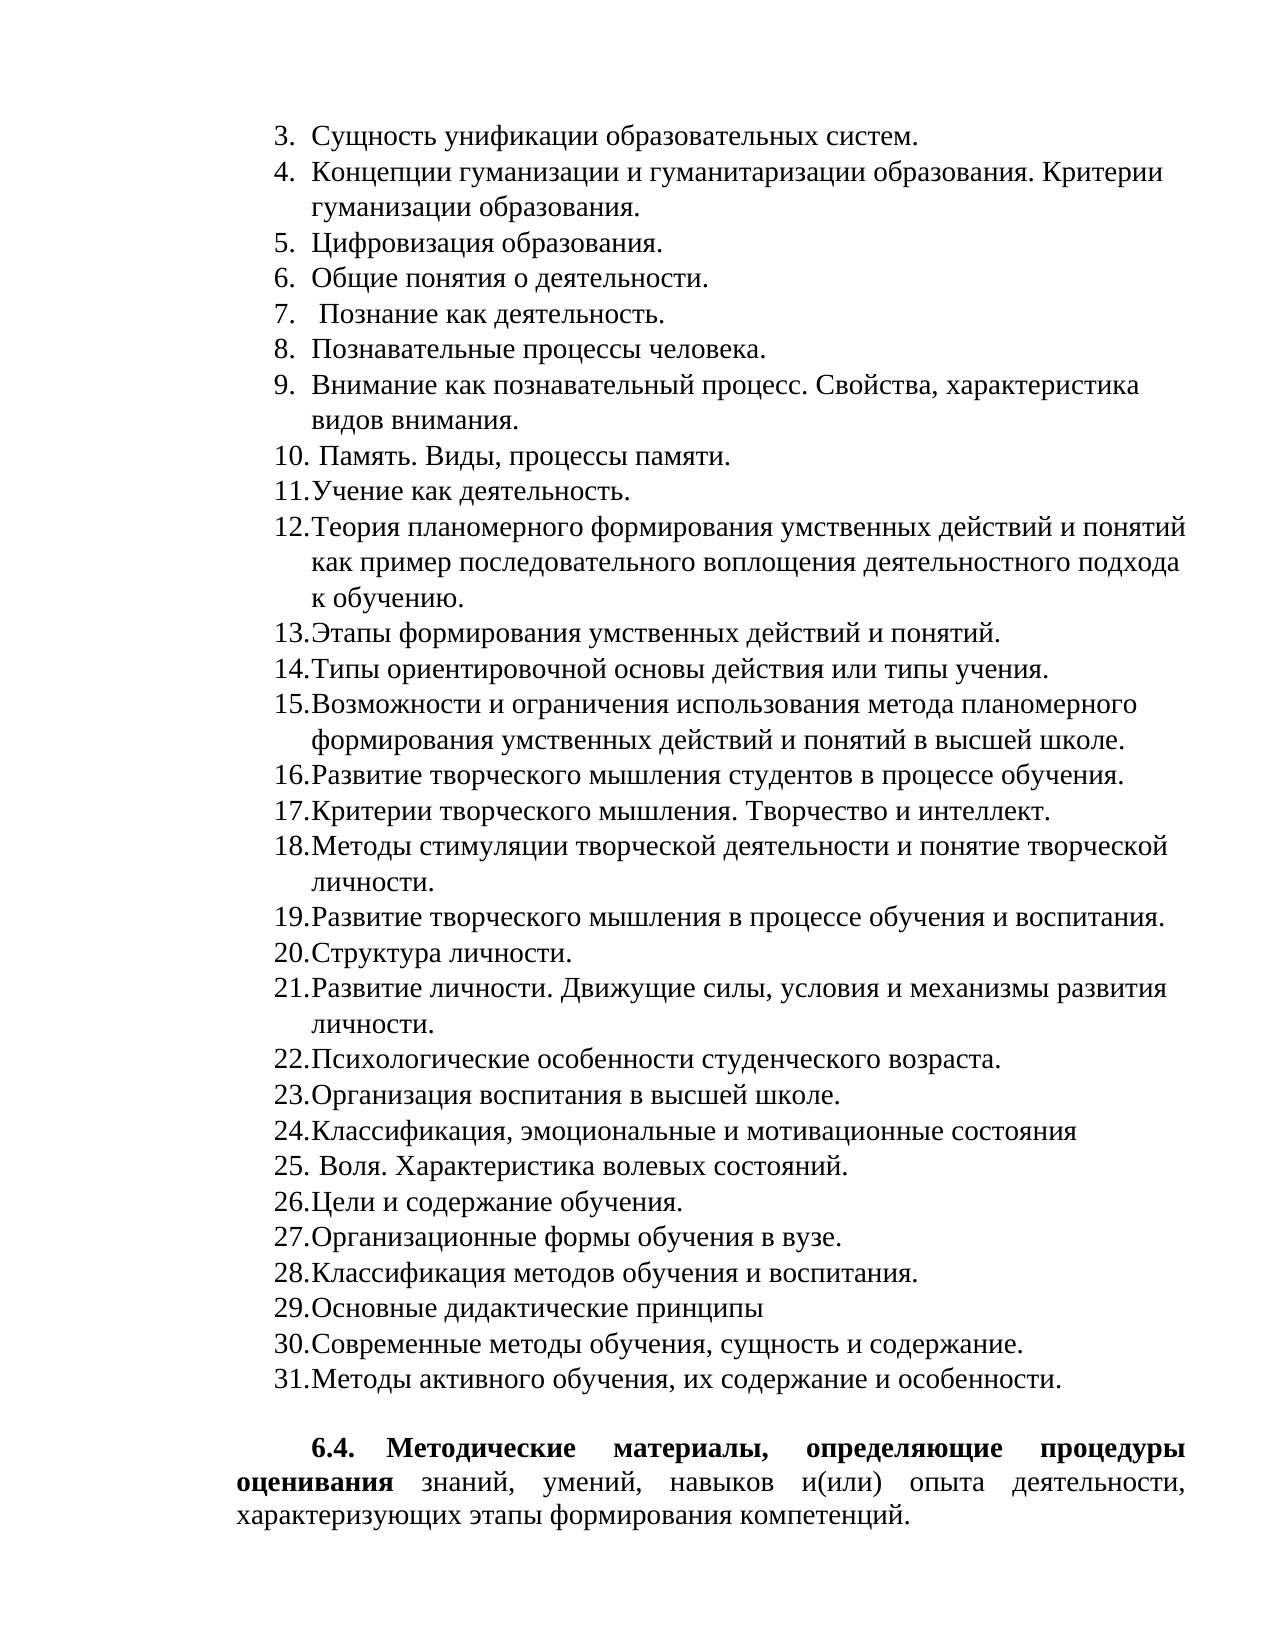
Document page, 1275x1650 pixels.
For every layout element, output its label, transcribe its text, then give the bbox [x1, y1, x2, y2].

list Возможности и ограничения использования метода планомерного формирования умственных действий и понятий в высшей школе. [274, 686, 1186, 756]
list Познание как деятельность. [274, 296, 1186, 329]
list Основные дидактические принципы [274, 1290, 1186, 1324]
list Этапы формирования умственных действий и понятий. [274, 615, 1186, 649]
list Воля. Характеристика волевых состояний. [274, 1148, 1186, 1182]
list Методические материалы, определяющие процедуры оценивания знаний, умений, навыков и(или) опыта деятельности, характеризующих этапы формирования компетенций. [236, 1430, 1186, 1531]
list Критерии творческого мышления. Творчество и интеллект. [274, 793, 1186, 827]
list Современные методы обучения, сущность и содержание. [274, 1326, 1186, 1359]
list Сущность унификации образовательных систем. [274, 118, 1186, 152]
list Развитие творческого мышления в процессе обучения и воспитания. [274, 899, 1186, 933]
list Учение как деятельность. [274, 473, 1186, 507]
list Психологические особенности студенческого возраста. [274, 1042, 1186, 1075]
list Методы стимуляции творческой деятельности и понятие творческой личности. [274, 828, 1186, 898]
list Цели и содержание обучения. [274, 1184, 1186, 1217]
list Классификация методов обучения и воспитания. [274, 1255, 1186, 1288]
list Организация воспитания в высшей школе. [274, 1077, 1186, 1111]
list Познавательные процессы человека. [274, 331, 1186, 365]
list Цифровизация образования. [274, 225, 1186, 258]
list Организационные формы обучения в вузе. [274, 1219, 1186, 1253]
list Развитие личности. Движущие силы, условия и механизмы развития личности. [274, 971, 1186, 1040]
list Структура личности. [274, 935, 1186, 969]
list Общие понятия о деятельности. [274, 260, 1186, 294]
list Типы ориентировочной основы действия или типы учения. [274, 651, 1186, 684]
list Классификация, эмоциональные и мотивационные состояния [274, 1113, 1186, 1146]
list Концепции гуманизации и гуманитаризации образования. Критерии гуманизации образования. [274, 154, 1186, 223]
list Методы активного обучения, их содержание и особенности. [274, 1361, 1186, 1395]
list Внимание как познавательный процесс. Свойства, характеристика видов внимания. [274, 367, 1186, 436]
list Теория планомерного формирования умственных действий и понятий как пример последовательного воплощения деятельностного подхода к обучению. [274, 509, 1186, 613]
list Развитие творческого мышления студентов в процессе обучения. [274, 757, 1186, 791]
list Память. Виды, процессы памяти. [274, 438, 1186, 471]
